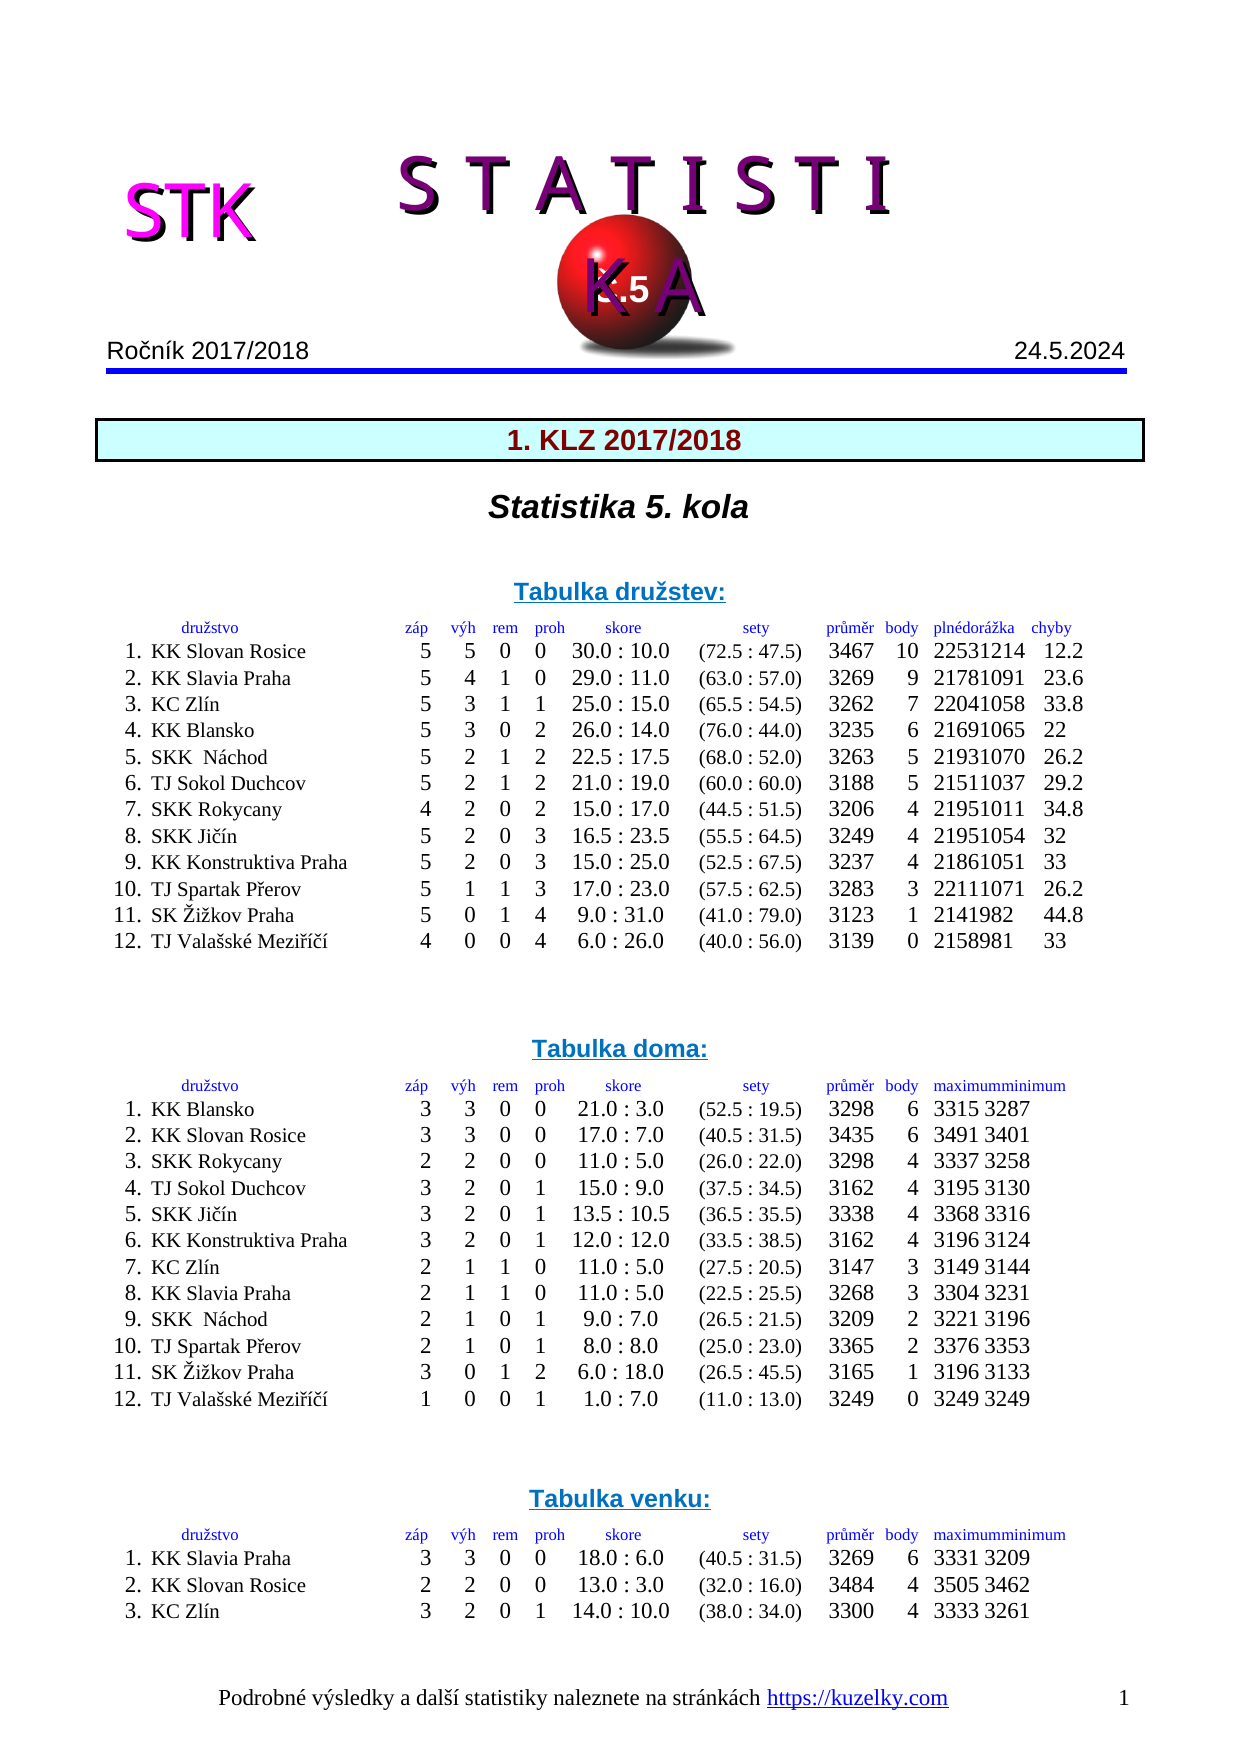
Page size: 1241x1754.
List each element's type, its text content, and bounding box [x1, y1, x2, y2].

text 5. SKK Náchod 5 2 1 2 22.5 : 17.5 (68.0 : 52.0) 3263 5 2193 1070 26.2 [106, 743, 1134, 769]
text 2. KK Slavia Praha 5 4 1 0 29.0 : 11.0 (63.0 : 57.0) 3269 9 2178 1091 23.6 [106, 664, 1134, 690]
text 8. KK Slavia Praha 2 1 1 0 11.0 : 5.0 (22.5 : 25.5) 3268 3 3304 3231 [106, 1279, 1134, 1306]
text 3. KC Zlín 5 3 1 1 25.0 : 15.0 (65.5 : 54.5) 3262 7 2204 1058 33.8 [106, 690, 1134, 716]
text družstvo záp výh rem proh skore sety průměr body maximum minimum [106, 1076, 1134, 1095]
text 1. KK Slovan Rosice 5 5 0 0 30.0 : 10.0 (72.5 : 47.5) 3467 10 2253 1214 12.2 [106, 637, 1134, 664]
text Č.5 [609, 267, 671, 310]
text Č.5 [687, 267, 1134, 310]
text Č.5 [106, 267, 587, 310]
text 4. TJ Sokol Duchcov 3 2 0 1 15.0 : 9.0 (37.5 : 34.5) 3162 4 3195 3130 [106, 1174, 1134, 1200]
text družstvo záp výh rem proh skore sety průměr body plné dorážka chyby [106, 618, 1134, 637]
text 9. SKK Náchod 2 1 0 1 9.0 : 7.0 (26.5 : 21.5) 3209 2 3221 3196 [106, 1306, 1134, 1332]
text 2. KK Slovan Rosice 2 2 0 0 13.0 : 3.0 (32.0 : 16.0) 3484 4 3505 3462 [106, 1571, 1134, 1597]
subtitle 1. KLZ 2017/2018 [98, 421, 1142, 459]
text 1. KK Slavia Praha 3 3 0 0 18.0 : 6.0 (40.5 : 31.5) 3269 6 3331 3209 [106, 1544, 1134, 1571]
text 2. KK Slovan Rosice 3 3 0 0 17.0 : 7.0 (40.5 : 31.5) 3435 6 3491 3401 [106, 1121, 1134, 1147]
text 3. KC Zlín 3 2 0 1 14.0 : 10.0 (38.0 : 34.0) 3300 4 3333 3261 [106, 1597, 1134, 1623]
text Statistika 5. kola [106, 487, 1134, 526]
text 3. SKK Rokycany 2 2 0 0 11.0 : 5.0 (26.0 : 22.0) 3298 4 3337 3258 [106, 1147, 1134, 1174]
text 8. SKK Jičín 5 2 0 3 16.5 : 23.5 (55.5 : 64.5) 3249 4 2195 1054 32 [106, 822, 1134, 848]
text 7. SKK Rokycany 4 2 0 2 15.0 : 17.0 (44.5 : 51.5) 3206 4 2195 1011 34.8 [106, 796, 1134, 822]
text Tabulka doma: [94, 1034, 1145, 1063]
text Tabulka družstev: [94, 577, 1145, 606]
text družstvo záp výh rem proh skore sety průměr body maximum minimum [106, 1525, 1134, 1544]
text 10. TJ Spartak Přerov 2 1 0 1 8.0 : 8.0 (25.0 : 23.0) 3365 2 3376 3353 [106, 1332, 1134, 1358]
text 11. SK Žižkov Praha 3 0 1 2 6.0 : 18.0 (26.5 : 45.5) 3165 1 3196 3133 [106, 1358, 1134, 1384]
text 1. KK Blansko 3 3 0 0 21.0 : 3.0 (52.5 : 19.5) 3298 6 3315 3287 [106, 1095, 1134, 1121]
text 6. KK Konstruktiva Praha 3 2 0 1 12.0 : 12.0 (33.5 : 38.5) 3162 4 3196 3124 [106, 1226, 1134, 1253]
text 4. KK Blansko 5 3 0 2 26.0 : 14.0 (76.0 : 44.0) 3235 6 2169 1065 22 [106, 716, 1134, 743]
text 12. TJ Valašské Meziříčí 1 0 0 1 1.0 : 7.0 (11.0 : 13.0) 3249 0 3249 3249 [106, 1384, 1134, 1411]
text 9. KK Konstruktiva Praha 5 2 0 3 15.0 : 25.0 (52.5 : 67.5) 3237 4 2186 1051 33 [106, 848, 1134, 874]
text 10. TJ Spartak Přerov 5 1 1 3 17.0 : 23.0 (57.5 : 62.5) 3283 3 2211 1071 26.2 [106, 874, 1134, 901]
text 12. TJ Valašské Meziříčí 4 0 0 4 6.0 : 26.0 (40.0 : 56.0) 3139 0 2158 981 33 [106, 927, 1134, 954]
text Tabulka venku: [94, 1484, 1145, 1513]
text Ročník 2017/2018 24.5.2024 [106, 336, 1134, 365]
text 6. TJ Sokol Duchcov 5 2 1 2 21.0 : 19.0 (60.0 : 60.0) 3188 5 2151 1037 29.2 [106, 769, 1134, 796]
text 11. SK Žižkov Praha 5 0 1 4 9.0 : 31.0 (41.0 : 79.0) 3123 1 2141 982 44.8 [106, 901, 1134, 927]
text 7. KC Zlín 2 1 1 0 11.0 : 5.0 (27.5 : 20.5) 3147 3 3149 3144 [106, 1253, 1134, 1279]
text 5. SKK Jičín 3 2 0 1 13.5 : 10.5 (36.5 : 35.5) 3338 4 3368 3316 [106, 1200, 1134, 1226]
